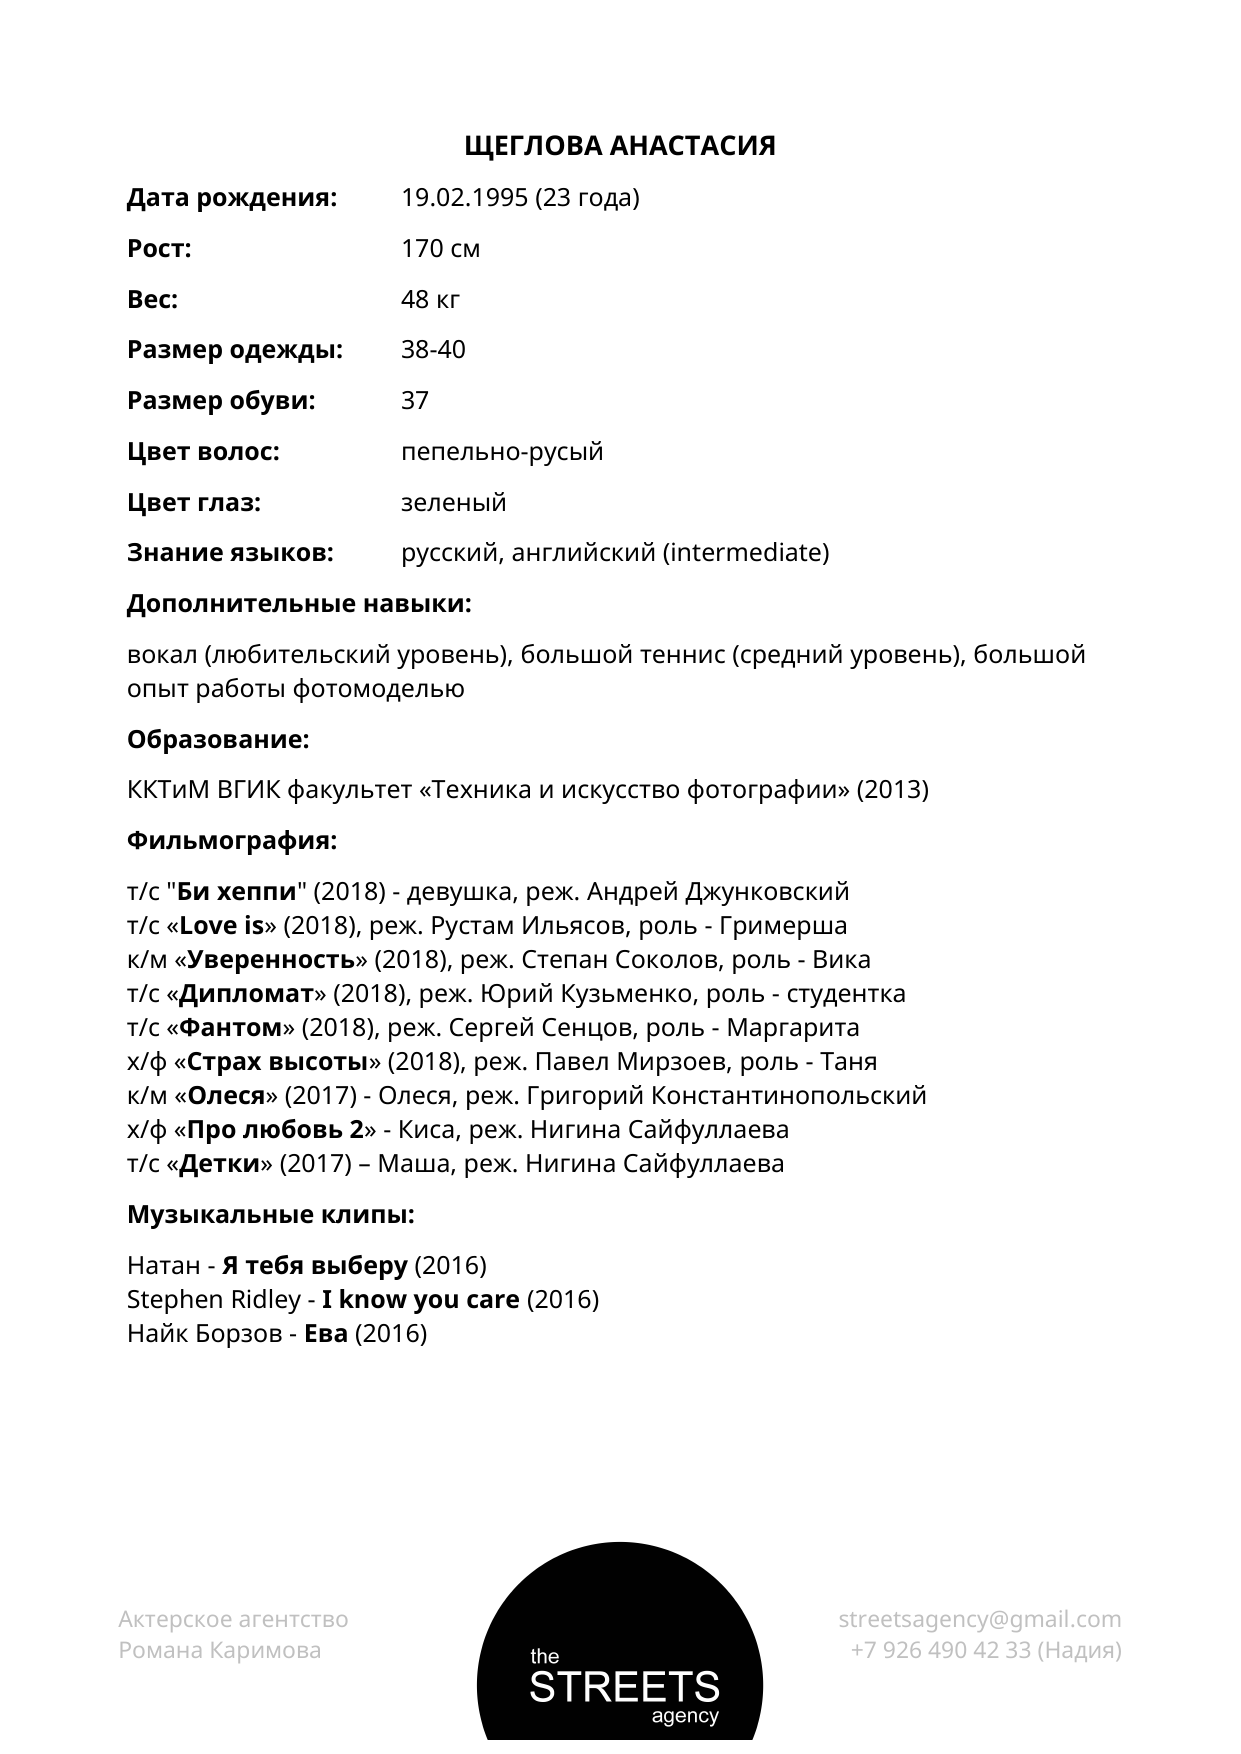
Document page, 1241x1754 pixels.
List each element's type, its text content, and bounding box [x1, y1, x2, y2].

table_cell вокал (любительский уровень), большой теннис (средний уровень), большой опыт работы фотомоделью [118, 628, 1122, 713]
table_cell Размер обуви: [118, 375, 392, 425]
table_cell 19.02.1995 (23 года) [393, 172, 1122, 222]
table_cell Дополнительные навыки: [118, 578, 1122, 628]
table_cell т/c "Би хеппи" (2018) - девушка, реж. Андрей Джунковский т/с «Love is» (2018), реж. Рустам Ильясов, роль - Гримерша к/м «Уверенность» (2018), реж. Степан Соколов, роль - Вика т/с «Дипломат» (2018), реж. Юрий Кузьменко, роль - студентка т/с «Фантом» (2018), реж. Сергей Сенцов, роль - Маргарита х/ф «Страх высоты» (2018), реж. Павел Мирзоев, роль - Таня к/м «Олеся» (2017) - Олеся, реж. Григорий Константинопольский х/ф «Про любовь 2» - Киса, реж. Нигина Сайфуллаева т/с «Детки» (2017) – Маша, реж. Нигина Сайфуллаева [118, 865, 1122, 1188]
table_cell Рост: [118, 223, 392, 273]
table_cell Цвет глаз: [118, 476, 392, 527]
table_header ЩЕГЛОВА АНАСТАСИЯ [118, 118, 1122, 172]
table_cell Знание языков: [118, 527, 392, 577]
table_cell Образование: [118, 713, 1122, 764]
table_cell 37 [393, 375, 1122, 425]
table_cell Фильмография: [118, 815, 1122, 865]
table_cell 38-40 [393, 324, 1122, 374]
table_cell зеленый [393, 476, 1122, 527]
table_cell 170 см [393, 223, 1122, 273]
table_cell Вес: [118, 273, 392, 324]
table_cell Цвет волос: [118, 425, 392, 476]
table_cell русский, английский (intermediate) [393, 527, 1122, 577]
table_cell Дата рождения: [118, 172, 392, 222]
table_cell Музыкальные клипы: [118, 1189, 1122, 1239]
table_cell Размер одежды: [118, 324, 392, 374]
table_cell Натан - Я тебя выберу (2016) Stephen Ridley - I know you care (2016) Найк Борзов - Ева (2016) [118, 1239, 1122, 1382]
table_cell 48 кг [393, 273, 1122, 324]
table_cell пепельно-русый [393, 425, 1122, 476]
table_cell ККТиМ ВГИК факультет «Техника и искусство фотографии» (2013) [118, 764, 1122, 814]
picture [467, 1532, 773, 1740]
